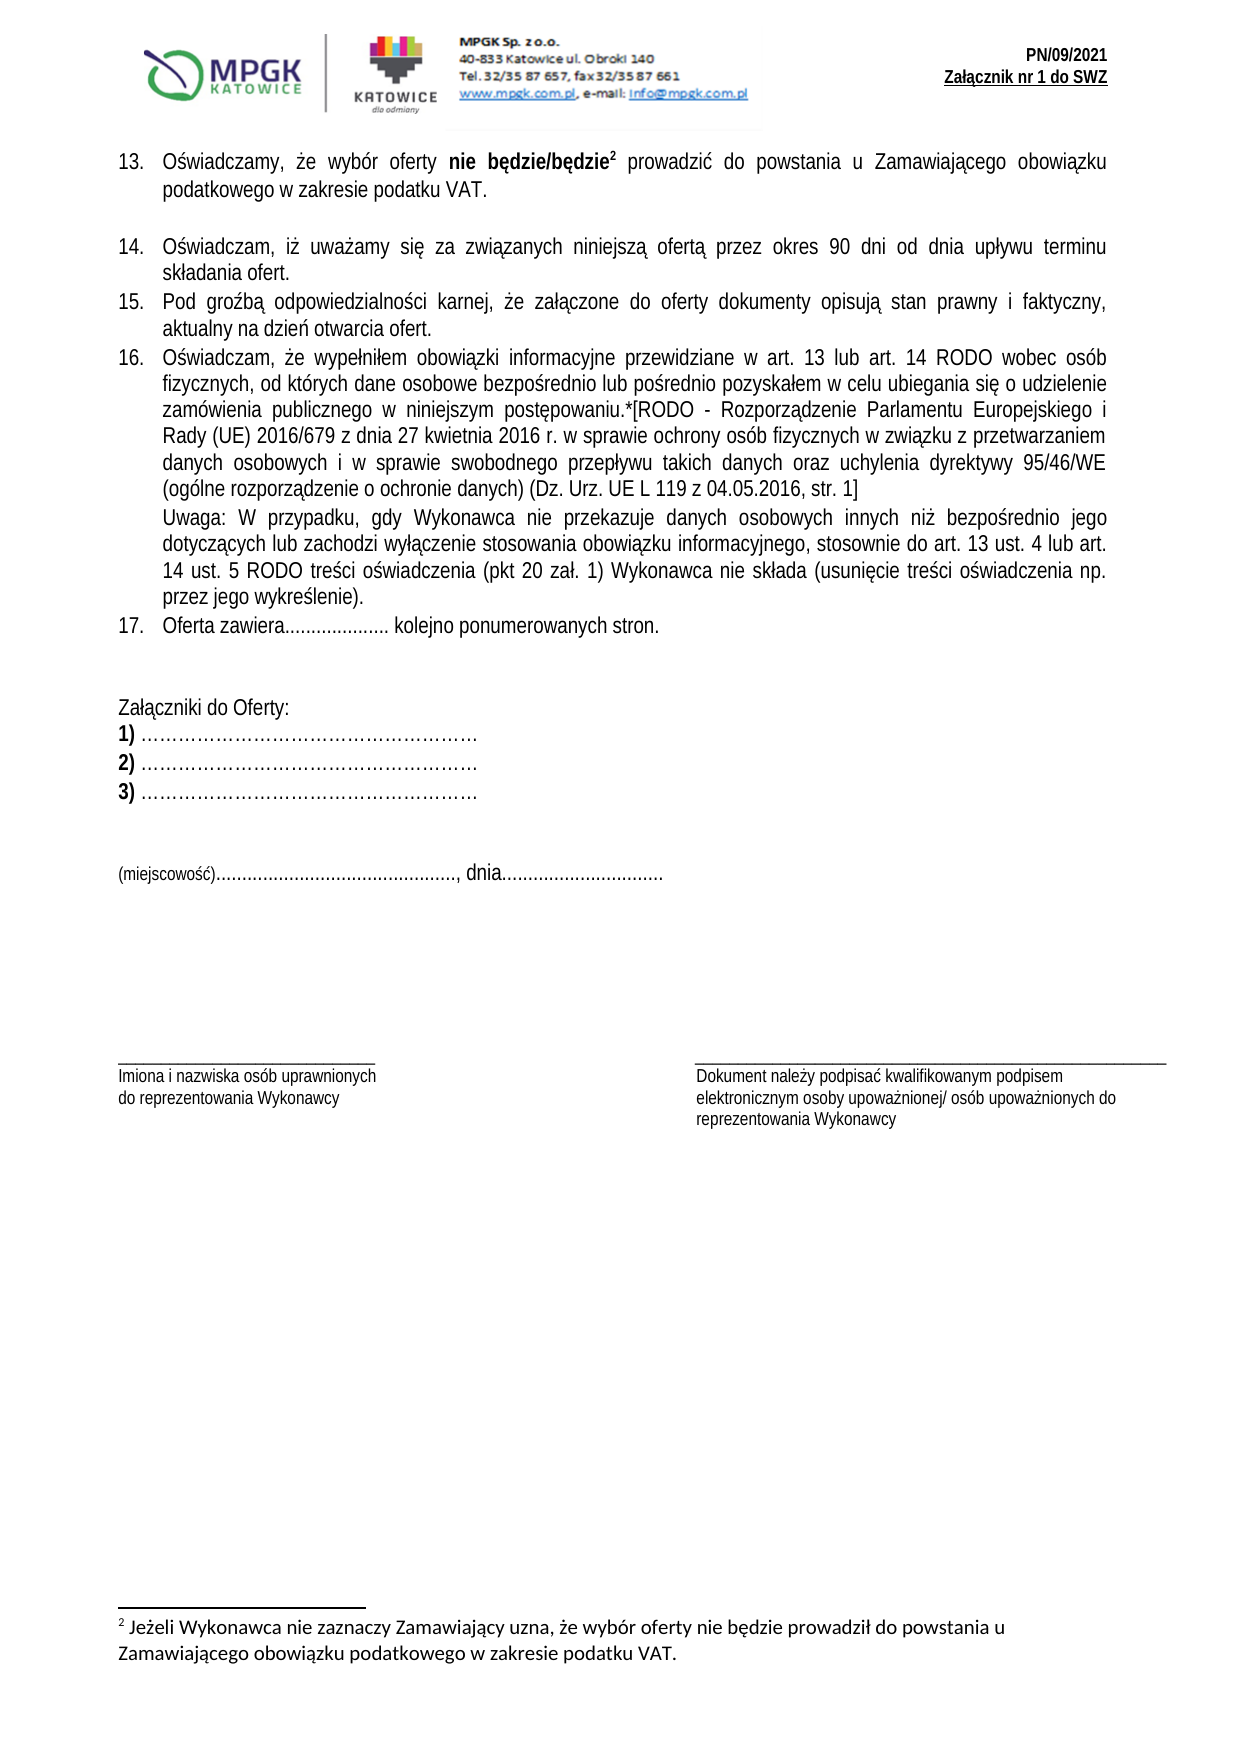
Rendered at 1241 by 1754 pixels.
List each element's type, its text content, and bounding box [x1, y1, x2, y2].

text (miejscowość).............................................., dnia............................... [118, 859, 1107, 886]
picture [445, 26, 764, 132]
picture [143, 34, 437, 114]
list Oświadczam, że wypełniłem obowiązki informacyjne przewidziane w art. 13 lub art. 14 RODO wobec osób fizycznych, od których dane osobowe bezpośrednio lub pośrednio pozyskałem w celu ubiegania się o udzielenie zamówienia publicznego w niniejszym postępowaniu.*[RODO - Rozporządzenie Parlamentu Europejskiego i Rady (UE) 2016/679 z dnia 27 kwietnia 2016 r. w sprawie ochrony osób fizycznych w związku z przetwarzaniem danych osobowych i w sprawie swobodnego przepływu takich danych oraz uchylenia dyrektywy 95/46/WE (ogólne rozporządzenie o ochronie danych) (Dz. Urz. UE L 119 z 04.05.2016, str. 1] [118, 343, 1107, 502]
text 1) ……………………………………………… [118, 720, 1107, 746]
list Oświadczam, iż uważamy się za związanych niniejszą ofertą przez okres 90 dni od dnia upływu terminu składania ofert. [118, 233, 1107, 286]
table_header _______________________________________________________ Dokument należy podpisać kwalifikowanym podpisem elektronicznym osoby upoważnionej/ osób upoważnionych do reprezentowania Wykonawcy [504, 1044, 1181, 1130]
list Oferta zawiera.................... kolejno ponumerowanych stron. [118, 612, 1107, 638]
text 3) ……………………………………………… [118, 778, 1107, 804]
text 2) ……………………………………………… [118, 749, 1107, 775]
text Załączniki do Oferty: [118, 693, 1107, 720]
list Pod groźbą odpowiedzialności karnej, że załączone do oferty dokumenty opisują stan prawny i faktyczny, aktualny na dzień otwarcia ofert. [118, 288, 1107, 341]
table_header ______________________________ Imiona i nazwiska osób uprawnionych do reprezentowania Wykonawcy [118, 1044, 503, 1130]
list Oświadczamy, że wybór oferty nie będzie/będzie prowadzić do powstania u Zamawiającego obowiązku podatkowego w zakresie podatku VAT. [118, 148, 1107, 202]
text Uwaga: W przypadku, gdy Wykonawca nie przekazuje danych osobowych innych niż bezpośrednio jego dotyczących lub zachodzi wyłączenie stosowania obowiązku informacyjnego, stosownie do art. 13 ust. 4 lub art. 14 ust. 5 RODO treści oświadczenia (pkt 20 zał. 1) Wykonawca nie składa (usunięcie treści oświadczenia np. przez jego wykreślenie). [162, 504, 1107, 609]
